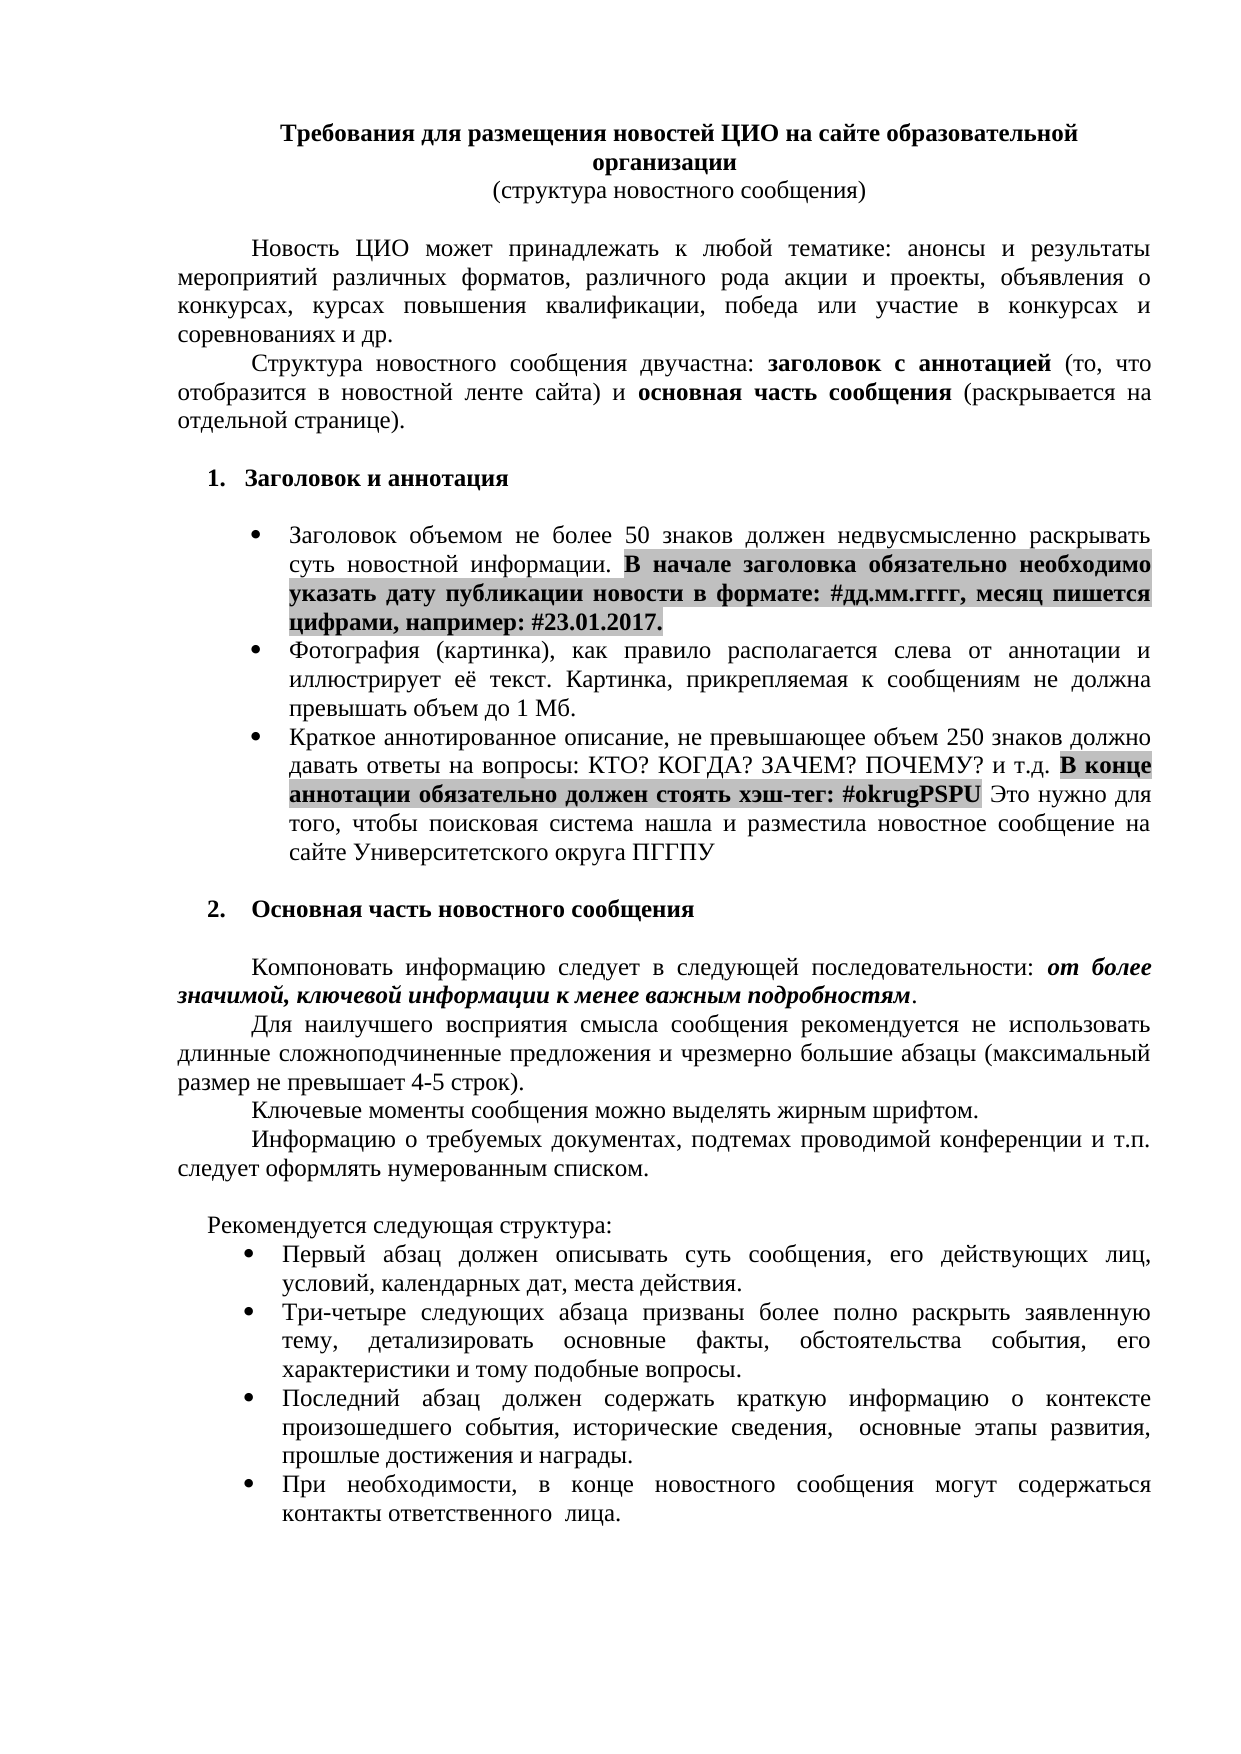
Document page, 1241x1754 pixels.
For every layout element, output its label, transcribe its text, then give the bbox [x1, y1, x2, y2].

text Ключевые моменты сообщения можно выделять жирным шрифтом. [177, 1096, 1152, 1124]
text (структура новостного сообщения) [177, 176, 1152, 204]
list Основная часть новостного сообщения [177, 894, 1152, 923]
list Три-четыре следующих абзаца призваны более полно раскрыть заявленную тему, детализировать основные факты, обстоятельства события, его характеристики и тому подобные вопросы. [244, 1297, 1152, 1383]
list При необходимости, в конце новостного сообщения могут содержаться контакты ответственного лица. [244, 1469, 1152, 1527]
text Структура новостного сообщения двучастна: заголовок с аннотацией (то, что отобразится в новостной ленте сайта) и основная часть сообщения (раскрывается на отдельной странице). [177, 348, 1152, 434]
text Требования для размещения новостей ЦИО на сайте образовательной организации [177, 118, 1152, 176]
list Последний абзац должен содержать краткую информацию о контексте произошедшего события, исторические сведения, основные этапы развития, прошлые достижения и награды. [244, 1383, 1152, 1469]
list Заголовок объемом не более 50 знаков должен недвусмысленно раскрывать суть новостной информации. В начале заголовка обязательно необходимо указать дату публикации новости в формате: #дд.мм.гггг, месяц пишется цифрами, например: #23.01.2017. [251, 521, 1152, 636]
text Новость ЦИО может принадлежать к любой тематике: анонсы и результаты мероприятий различных форматов, различного рода акции и проекты, объявления о конкурсах, курсах повышения квалификации, победа или участие в конкурсах и соревнованиях и др. [177, 233, 1152, 348]
text Рекомендуется следующая структура: [177, 1211, 1152, 1239]
text Для наилучшего восприятия смысла сообщения рекомендуется не использовать длинные сложноподчиненные предложения и чрезмерно большие абзацы (максимальный размер не превышает 4-5 строк). [177, 1009, 1152, 1096]
list Заголовок и аннотация [207, 463, 1152, 492]
list Компоновать информацию следует в следующей последовательности: от более значимой, ключевой информации к менее важным подробностям. [177, 952, 1152, 1009]
list Фотография (картинка), как правило располагается слева от аннотации и иллюстрирует её текст. Картинка, прикрепляемая к сообщениям не должна превышать объем до 1 Мб. [251, 636, 1152, 722]
list Первый абзац должен описывать суть сообщения, его действующих лиц, условий, календарных дат, места действия. [244, 1239, 1152, 1297]
text Информацию о требуемых документах, подтемах проводимой конференции и т.п. следует оформлять нумерованным списком. [177, 1124, 1152, 1182]
list Краткое аннотированное описание, не превышающее объем 250 знаков должно давать ответы на вопросы: КТО? КОГДА? ЗАЧЕМ? ПОЧЕМУ? и т.д. В конце аннотации обязательно должен стоять хэш-тег: #okrugPSPU Это нужно для того, чтобы поисковая система нашла и разместила новостное сообщение на сайте Университетского округа ПГГПУ [251, 722, 1152, 866]
